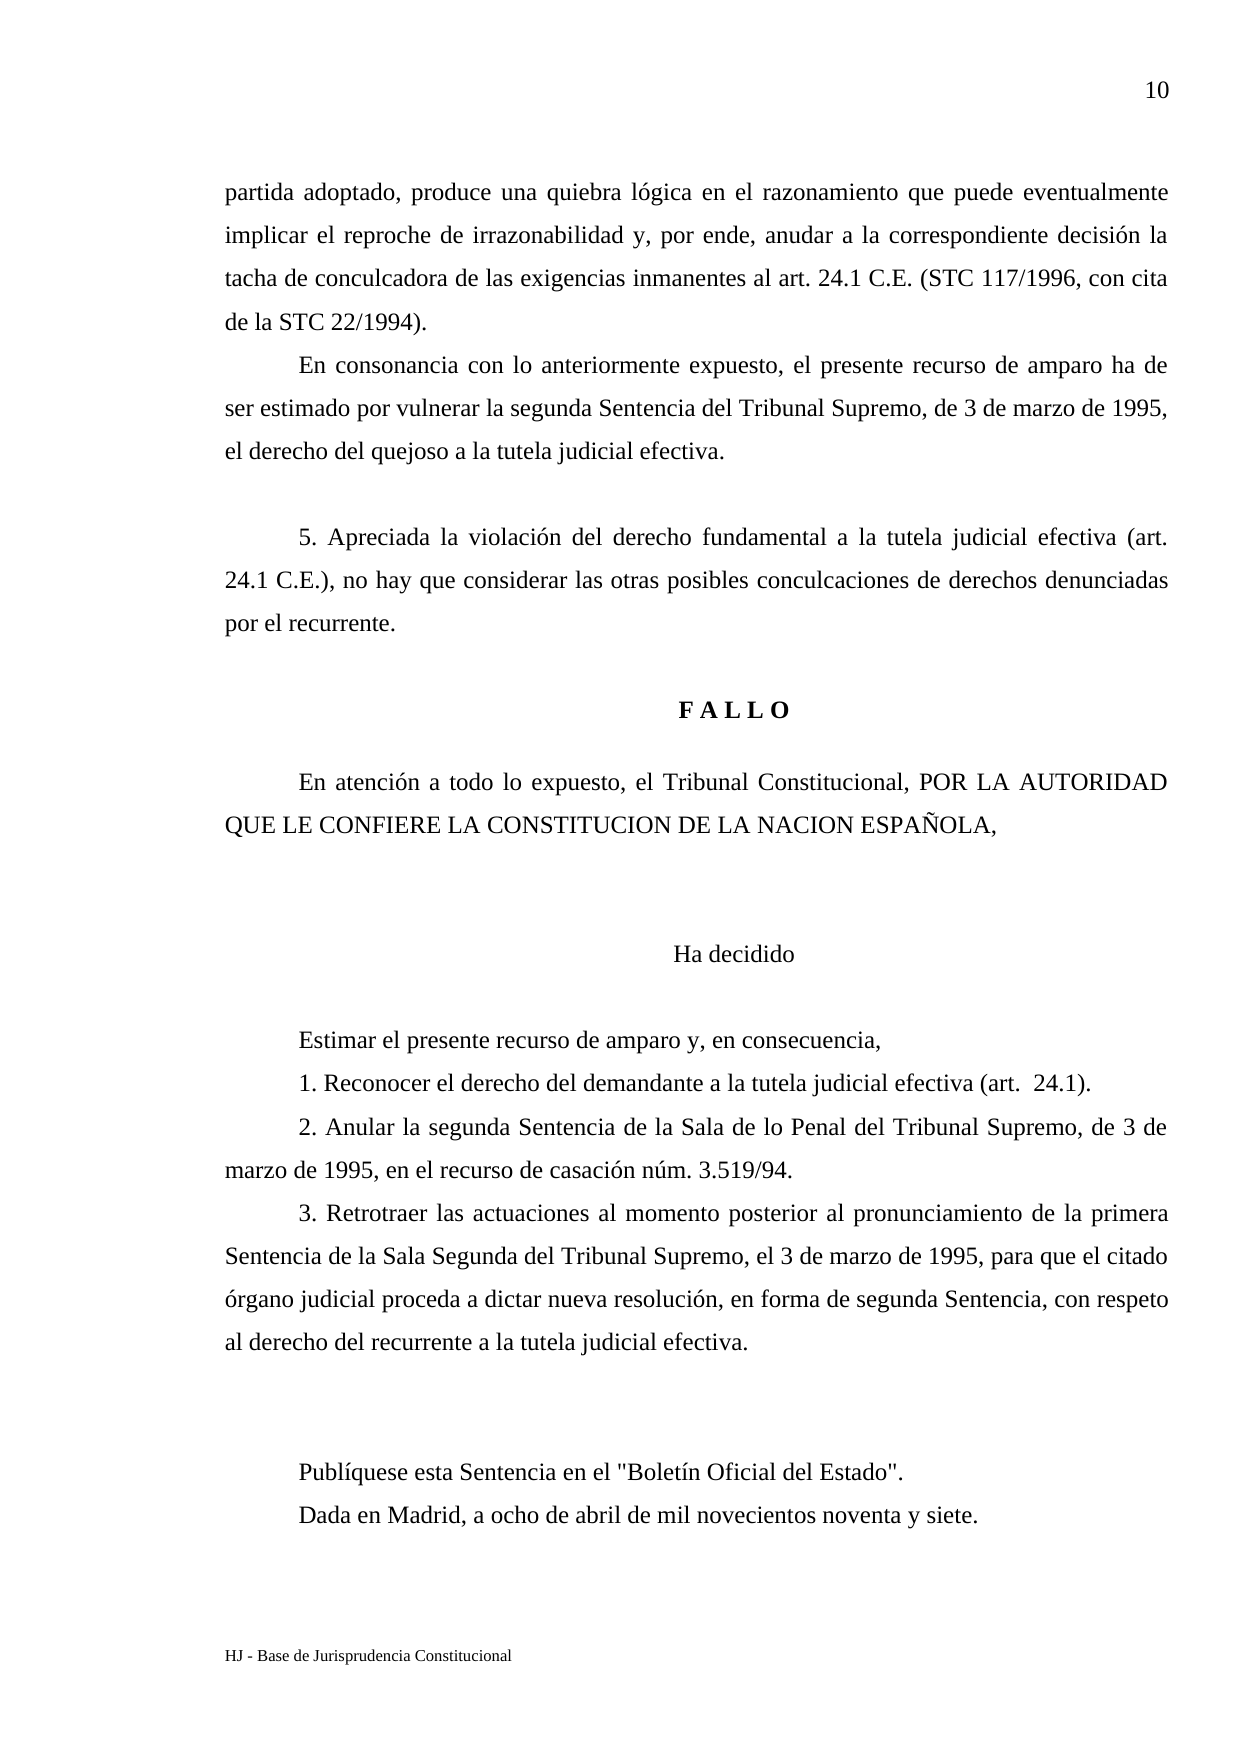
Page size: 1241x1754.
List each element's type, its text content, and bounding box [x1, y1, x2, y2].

text 5. Apreciada la violación del derecho fundamental a la tutela judicial efectiva (art. 24.1 C.E.), no hay que considerar las otras posibles conculcaciones de derechos denunciadas por el recurrente. [224, 522, 1169, 637]
text Ha decidido [224, 939, 1169, 968]
text 2. Anular la segunda Sentencia de la Sala de lo Penal del Tribunal Supremo, de 3 de marzo de 1995, en el recurso de casación núm. 3.519/94. [224, 1112, 1169, 1183]
text Estimar el presente recurso de amparo y, en consecuencia, [224, 1025, 1169, 1054]
text Publíquese esta Sentencia en el "Boletín Oficial del Estado". [224, 1457, 1169, 1485]
text 3. Retrotraer las actuaciones al momento posterior al pronunciamiento de la primera Sentencia de la Sala Segunda del Tribunal Supremo, el 3 de marzo de 1995, para que el citado órgano judicial proceda a dictar nueva resolución, en forma de segunda Sentencia, con respeto al derecho del recurrente a la tutela judicial efectiva. [224, 1198, 1169, 1356]
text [224, 177, 1169, 335]
subtitle F A L L O [224, 695, 1169, 723]
text En atención a todo lo expuesto, el Tribunal Constitucional, POR LA AUTORIDAD QUE LE CONFIERE LA CONSTITUCION DE LA NACION ESPAÑOLA, [224, 767, 1169, 838]
text En consonancia con lo anteriormente expuesto, el presente recurso de amparo ha de ser estimado por vulnerar la segunda Sentencia del Tribunal Supremo, de 3 de marzo de 1995, el derecho del quejoso a la tutela judicial efectiva. [224, 350, 1169, 465]
text Dada en Madrid, a ocho de abril de mil novecientos noventa y siete. [224, 1500, 1169, 1528]
text 1. Reconocer el derecho del demandante a la tutela judicial efectiva (art. 24.1). [224, 1068, 1169, 1097]
